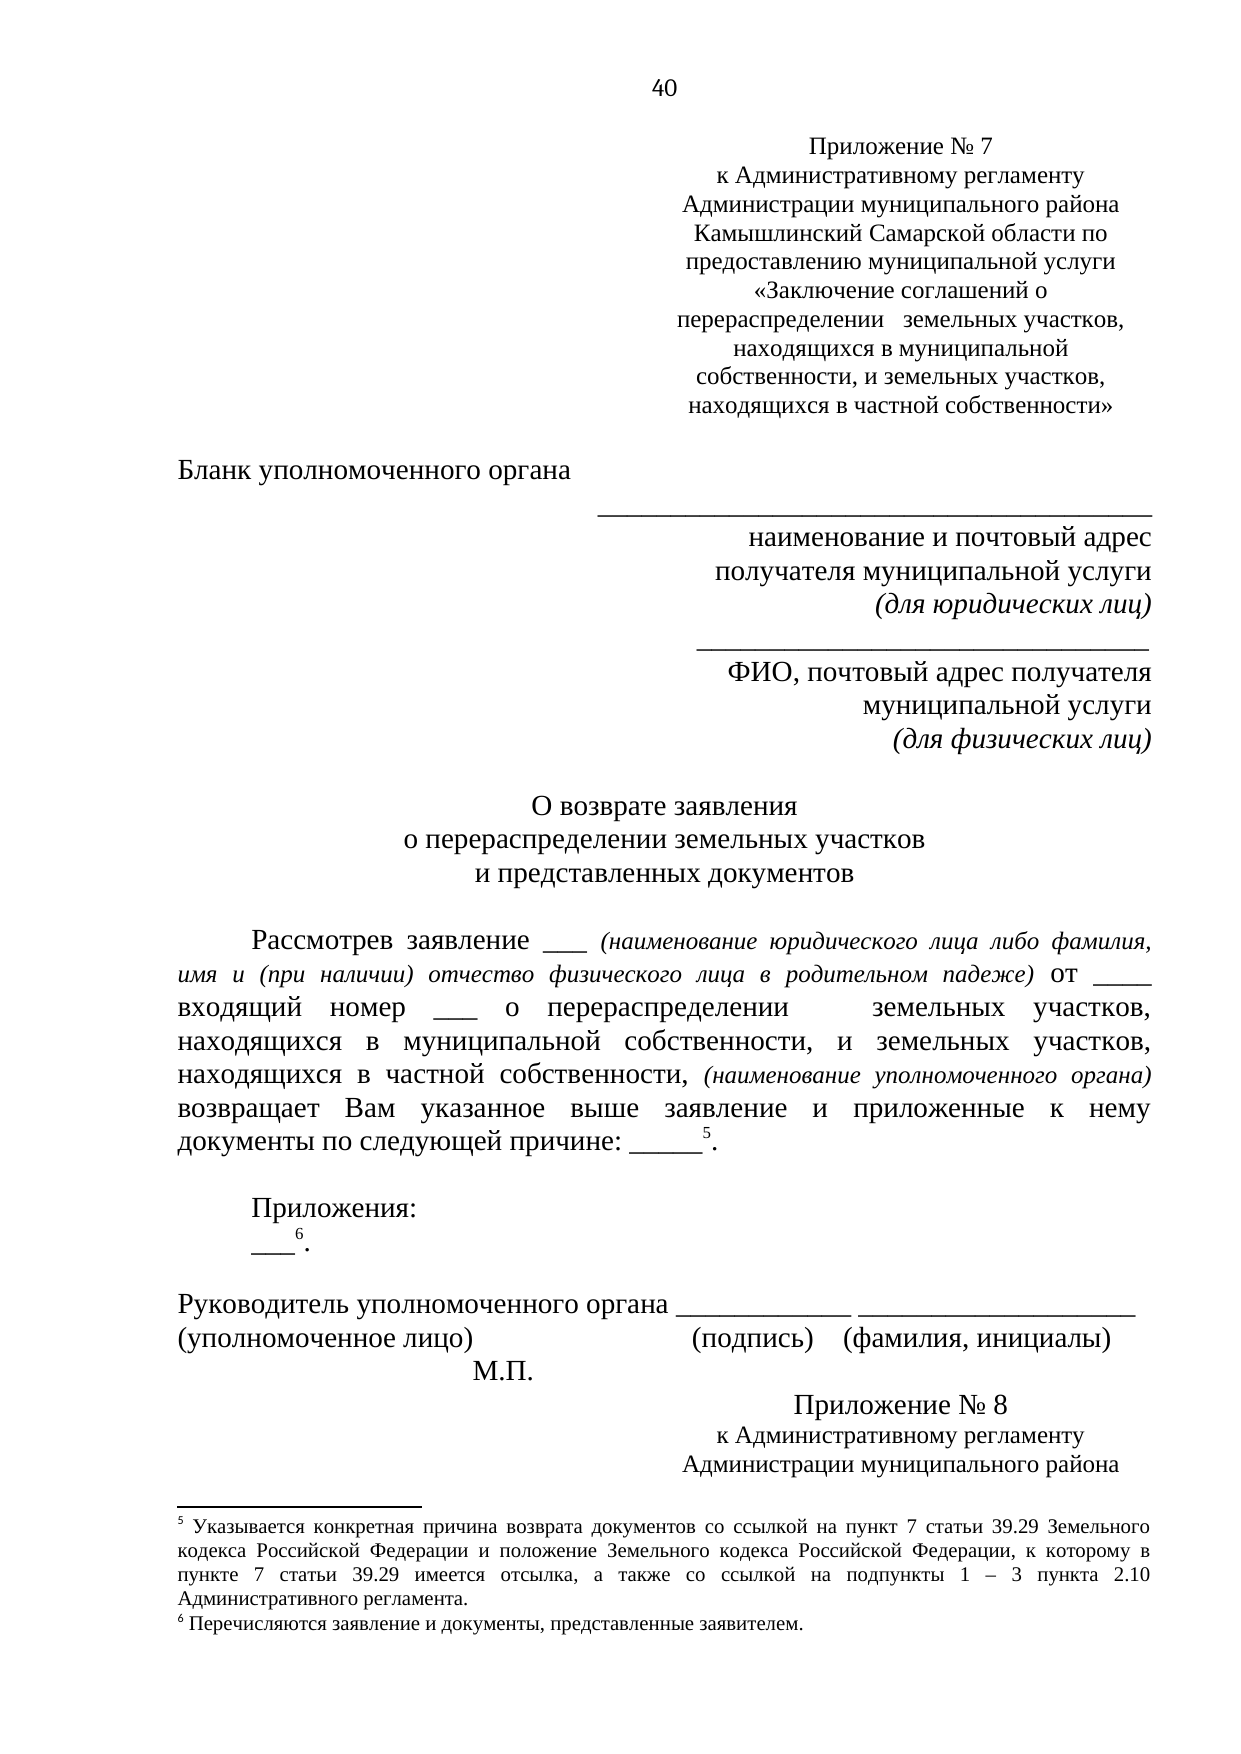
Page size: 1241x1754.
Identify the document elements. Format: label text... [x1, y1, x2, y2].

text и представленных документов [177, 855, 1152, 888]
text наименование и почтовый адрес [177, 519, 1152, 553]
text _______________________________ [650, 620, 1152, 654]
text Приложение № 8 [650, 1387, 1152, 1420]
text (уполномоченное лицо) (подпись) (фамилия, инициалы) [177, 1320, 1152, 1353]
text получателя муниципальной услуги [177, 553, 1152, 587]
text Приложения: [177, 1190, 1152, 1224]
text муниципальной услуги [177, 687, 1152, 721]
text ___. [177, 1224, 1152, 1257]
text ФИО, почтовый адрес получателя [177, 654, 1152, 687]
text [650, 1420, 1152, 1478]
text (для юридических лиц) [177, 587, 1152, 620]
text О возврате заявления [177, 788, 1152, 821]
text (для физических лиц) [576, 721, 1152, 754]
text Рассмотрев заявление ___ (наименование юридического лица либо фамилия, имя и (при наличии) отчество физического лица в родительном падеже) от ____ входящий номер ___ о перераспределении земельных участков, находящихся в муниципальной собственности, и земельных участков, находящихся в частной собственности, (наименование уполномоченного органа) возвращает Вам указанное выше заявление и приложенные к нему документы по следующей причине: _____. [177, 922, 1152, 1157]
text Бланк уполномоченного органа [177, 452, 1152, 486]
text М.П. [177, 1353, 1152, 1387]
text ______________________________________ [177, 486, 1152, 519]
text Приложение № 7 [650, 102, 1152, 160]
text Руководитель уполномоченного органа ____________ ___________________ [177, 1286, 1152, 1320]
text о перераспределении земельных участков [177, 821, 1152, 855]
